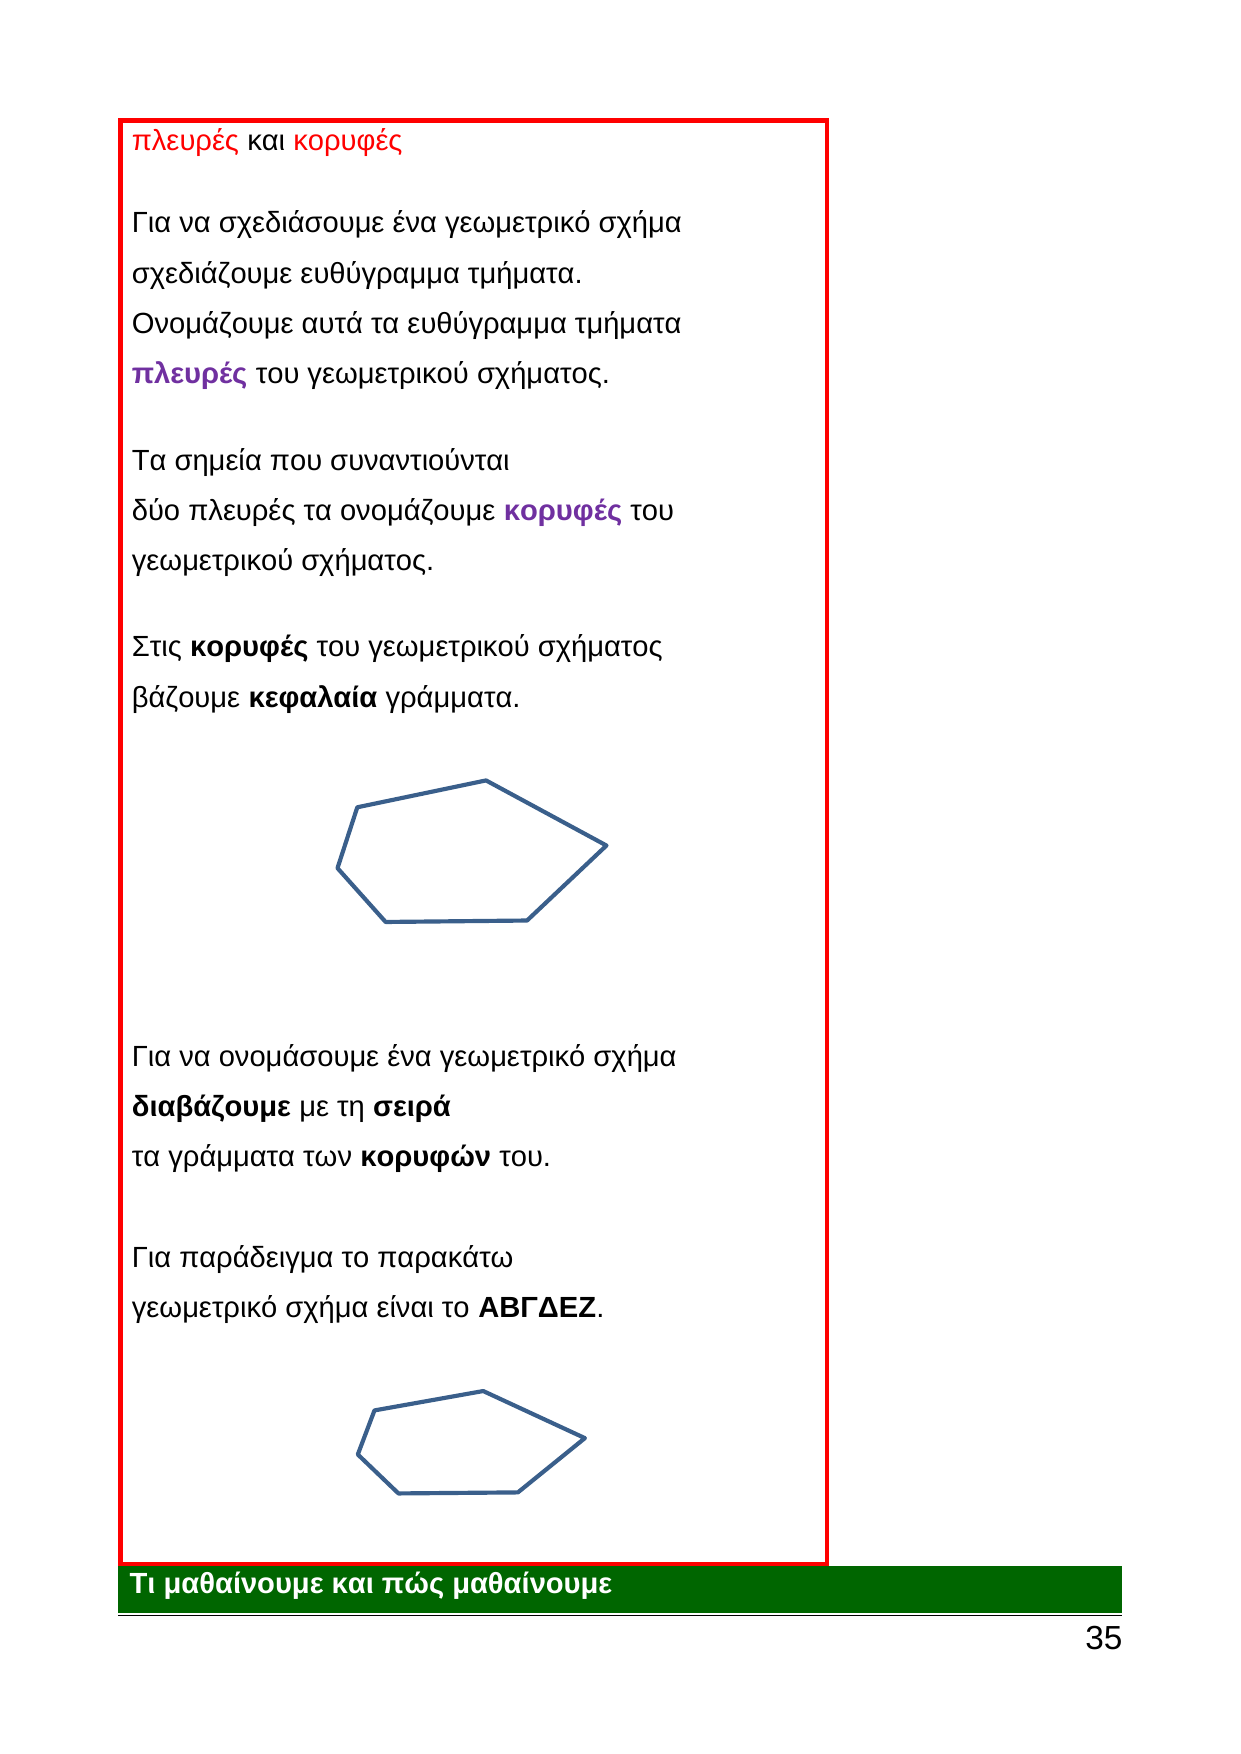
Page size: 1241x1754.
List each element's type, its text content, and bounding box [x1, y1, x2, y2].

table_header πλευρές και κορυφές Για να σχεδιάσουμε ένα γεωμετρικό σχήμα σχεδιάζουμε ευθύγραμμα τμήματα. Ονομάζουμε αυτά τα ευθύγραμμα τμήματα πλευρές του γεωμετρικού σχήματος. Τα σημεία που συναντιούνται δύο πλευρές τα ονομάζουμε κορυφές του γεωμετρικού σχήματος. Στις κορυφές του γεωμετρικού σχήματος βάζουμε κεφαλαία γράμματα. Για να ονομάσουμε ένα γεωμετρικό σχήμα διαβάζουμε με τη σειρά τα γράμματα των κορυφών του. Για παράδειγμα το παρακάτω γεωμετρικό σχήμα είναι το ΑΒΓΔΕΖ. [123, 123, 825, 1562]
table_header Τι μαθαίνουμε και πώς μαθαίνουμε [118, 1566, 1122, 1613]
